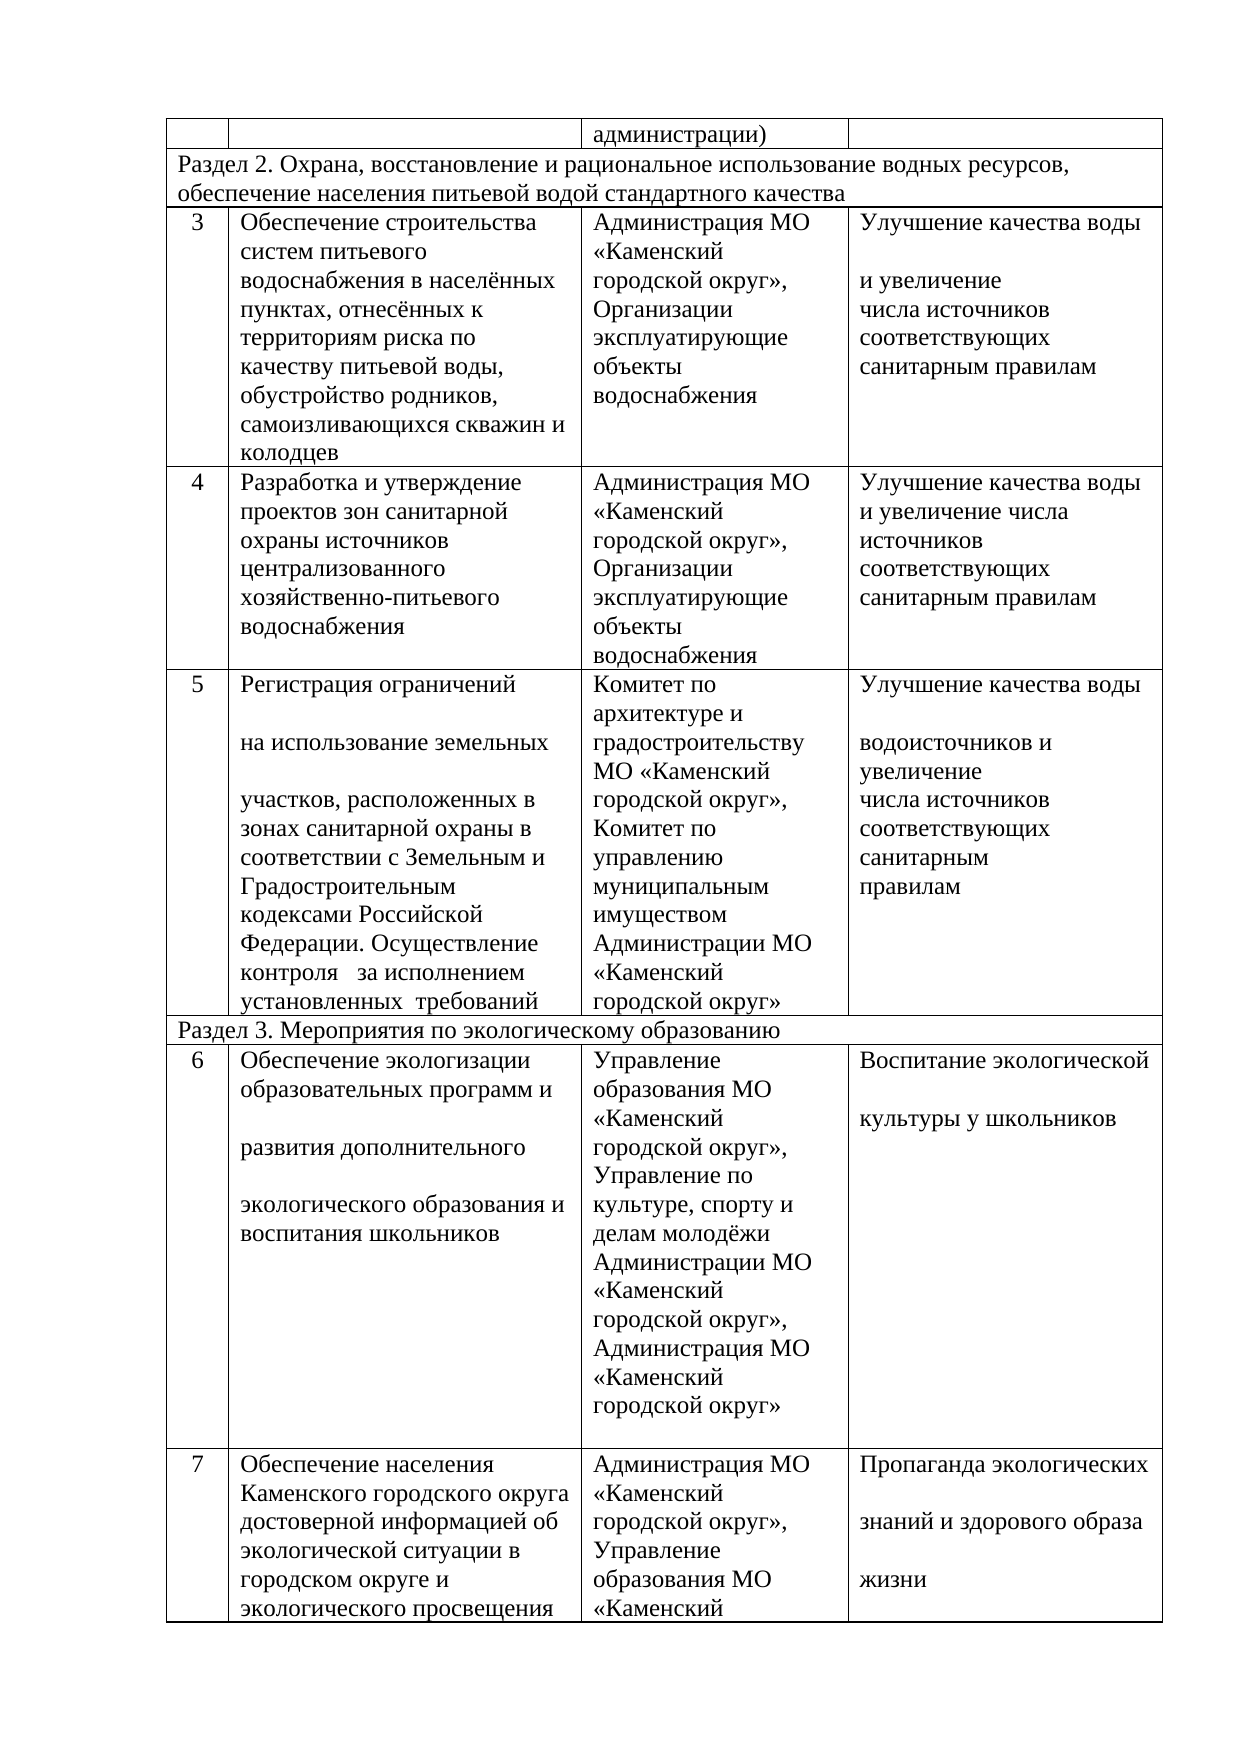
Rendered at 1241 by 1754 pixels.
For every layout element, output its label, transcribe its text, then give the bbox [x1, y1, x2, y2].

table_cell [582, 119, 848, 148]
table_cell Разработка и утверждение проектов зон санитарной охраны источников централизованного хозяйственно-питьевого водоснабжения [229, 467, 581, 668]
table_cell 4 [167, 467, 228, 668]
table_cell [582, 1449, 848, 1621]
table_cell Обеспечение экологизации образовательных программ и развития дополнительного экологического образования и воспитания школьников [229, 1045, 581, 1448]
table_cell 5 [167, 670, 228, 1014]
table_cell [849, 1449, 1162, 1621]
table_cell Раздел 3. Мероприятия по экологическому образованию [167, 1016, 1162, 1044]
table_cell 7 [167, 1449, 228, 1621]
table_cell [849, 119, 1162, 148]
table_cell 3 [167, 208, 228, 466]
table_cell Раздел 2. Охрана, восстановление и рациональное использование водных ресурсов, обеспечение населения питьевой водой стандартного качества [167, 149, 1162, 206]
table_cell Улучшение качества воды водоисточников и увеличение числа источников соответствующих санитарным правилам [849, 670, 1162, 1014]
table_cell Обеспечение строительства систем питьевого водоснабжения в населённых пунктах, отнесённых к территориям риска по качеству питьевой воды, обустройство родников, самоизливающихся скважин и колодцев [229, 208, 581, 466]
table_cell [229, 119, 581, 148]
table_cell Улучшение качества воды и увеличение числа источников соответствующих санитарным правилам [849, 208, 1162, 466]
table_cell Воспитание экологической культуры у школьников [849, 1045, 1162, 1448]
table_cell 6 [167, 1045, 228, 1448]
table_cell Администрация МО «Каменский городской округ», Организации эксплуатирующие объекты водоснабжения [582, 467, 848, 668]
table_cell Улучшение качества воды и увеличение числа источников соответствующих санитарным правилам [849, 467, 1162, 668]
table_cell Комитет по архитектуре и градостроительству МО «Каменский городской округ», Комитет по управлению муниципальным имуществом Администрации МО «Каменский городской округ» [582, 670, 848, 1014]
table_cell Управление образования МО «Каменский городской округ», Управление по культуре, спорту и делам молодёжи Администрации МО «Каменский городской округ», Администрация МО «Каменский городской округ» [582, 1045, 848, 1448]
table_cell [229, 1449, 581, 1621]
table_cell Администрация МО «Каменский городской округ», Организации эксплуатирующие объекты водоснабжения [582, 208, 848, 466]
table_cell 2 [167, 119, 228, 148]
table_cell Регистрация ограничений на использование земельных участков, расположенных в зонах санитарной охраны в соответствии с Земельным и Градостроительным кодексами Российской Федерации. Осуществление контроля за исполнением установленных требований [229, 670, 581, 1014]
